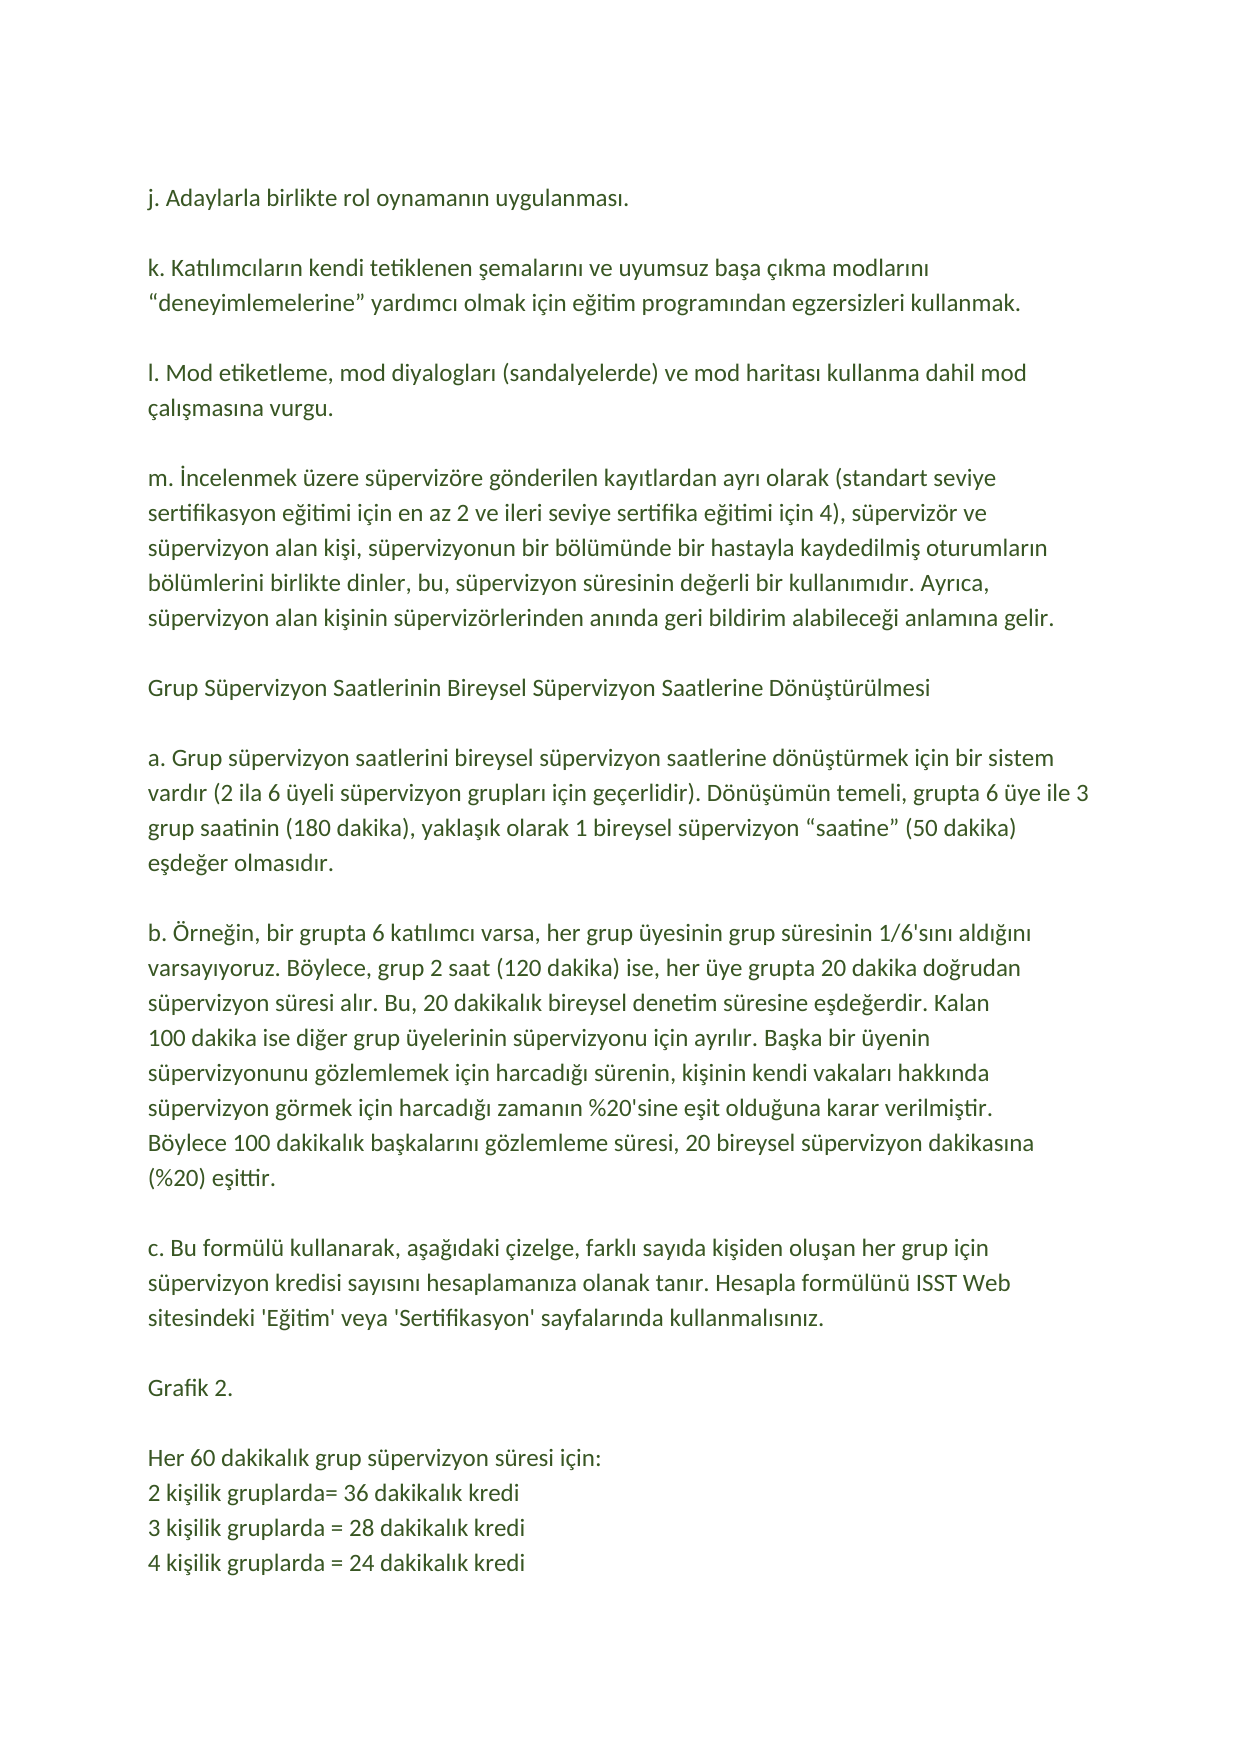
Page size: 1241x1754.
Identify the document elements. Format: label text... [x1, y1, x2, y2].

text c. Bu formülü kullanarak, aşağıdaki çizelge, farklı sayıda kişiden oluşan her grup için süpervizyon kredisi sayısını hesaplamanıza olanak tanır. Hesapla formülünü ISST Web sitesindeki 'Eğitim' veya 'Sertifikasyon' sayfalarında kullanmalısınız. [148, 1233, 1093, 1333]
text b. Örneğin, bir grupta 6 katılımcı varsa, her grup üyesinin grup süresinin 1/6'sını aldığını varsayıyoruz. Böylece, grup 2 saat (120 dakika) ise, her üye grupta 20 dakika doğrudan süpervizyon süresi alır. Bu, 20 dakikalık bireysel denetim süresine eşdeğerdir. Kalan [148, 918, 1093, 1018]
text k. Katılımcıların kendi tetiklenen şemalarını ve uyumsuz başa çıkma modlarını “deneyimlemelerine” yardımcı olmak için eğitim programından egzersizleri kullanmak. [148, 253, 1093, 318]
text Grup Süpervizyon Saatlerinin Bireysel Süpervizyon Saatlerine Dönüştürülmesi [148, 673, 1093, 703]
text Grafik 2. [148, 1373, 1093, 1403]
text 100 dakika ise diğer grup üyelerinin süpervizyonu için ayrılır. Başka bir üyenin süpervizyonunu gözlemlemek için harcadığı sürenin, kişinin kendi vakaları hakkında süpervizyon görmek için harcadığı zamanın %20'sine eşit olduğuna karar verilmiştir. [148, 1023, 1093, 1123]
text m. İncelenmek üzere süpervizöre gönderilen kayıtlardan ayrı olarak (standart seviye sertifikasyon eğitimi için en az 2 ve ileri seviye sertifika eğitimi için 4), süpervizör ve süpervizyon alan kişi, süpervizyonun bir bölümünde bir hastayla kaydedilmiş oturumların bölümlerini birlikte dinler, bu, süpervizyon süresinin değerli bir kullanımıdır. Ayrıca, süpervizyon alan kişinin süpervizörlerinden anında geri bildirim alabileceği anlamına gelir. [148, 463, 1093, 633]
text a. Grup süpervizyon saatlerini bireysel süpervizyon saatlerine dönüştürmek için bir sistem vardır (2 ila 6 üyeli süpervizyon grupları için geçerlidir). Dönüşümün temeli, grupta 6 üye ile 3 grup saatinin (180 dakika), yaklaşık olarak 1 bireysel süpervizyon “saatine” (50 dakika) eşdeğer olmasıdır. [148, 743, 1093, 878]
text 2 kişilik gruplarda= 36 dakikalık kredi [148, 1478, 1093, 1508]
text l. Mod etiketleme, mod diyalogları (sandalyelerde) ve mod haritası kullanma dahil mod çalışmasına vurgu. [148, 358, 1093, 423]
text 3 kişilik gruplarda = 28 dakikalık kredi [148, 1513, 1093, 1543]
text j. Adaylarla birlikte rol oynamanın uygulanması. [148, 183, 1093, 213]
text 4 kişilik gruplarda = 24 dakikalık kredi [148, 1548, 1093, 1578]
text Böylece 100 dakikalık başkalarını gözlemleme süresi, 20 bireysel süpervizyon dakikasına (%20) eşittir. [148, 1128, 1093, 1193]
text Her 60 dakikalık grup süpervizyon süresi için: [148, 1443, 1093, 1473]
